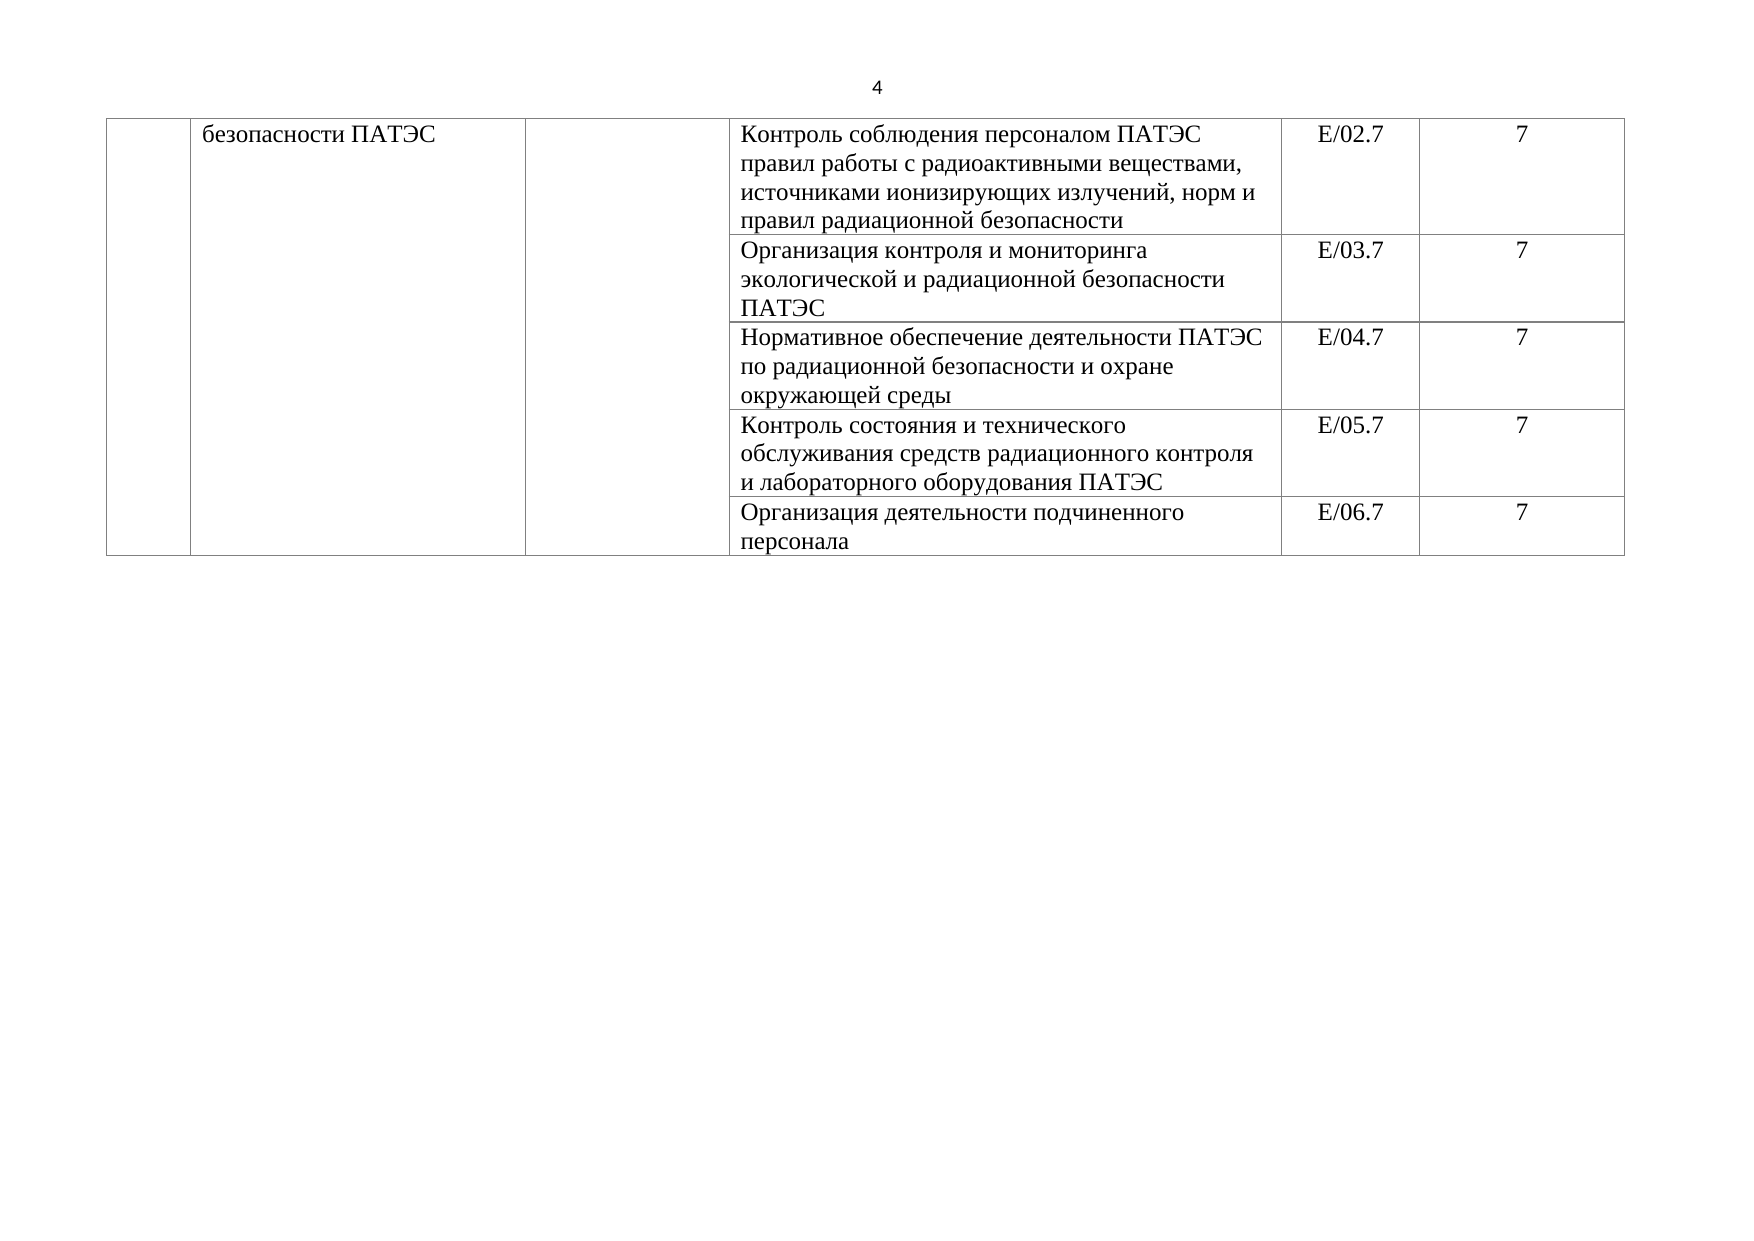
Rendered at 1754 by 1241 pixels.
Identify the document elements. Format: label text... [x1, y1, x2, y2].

table_cell 7 [1420, 497, 1624, 554]
table_cell E/04.7 [1282, 323, 1419, 409]
table_cell E [107, 119, 190, 554]
table_cell 7 [1420, 119, 1624, 234]
table_cell Организация контроля и мониторинга экологической и радиационной безопасности ПАТЭС [730, 235, 1281, 321]
table_cell Контроль соблюдения персоналом ПАТЭС правил работы с радиоактивными веществами, источниками ионизирующих излучений, норм и правил радиационной безопасности [730, 119, 1281, 234]
table_cell E/06.7 [1282, 497, 1419, 554]
table_cell 7 [1420, 235, 1624, 321]
table_cell E/02.7 [1282, 119, 1419, 234]
table_cell Нормативное обеспечение деятельности ПАТЭС по радиационной безопасности и охране окружающей среды [730, 323, 1281, 409]
table_cell Контроль состояния и технического обслуживания средств радиационного контроля и лабораторного оборудования ПАТЭС [730, 410, 1281, 496]
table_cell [191, 119, 525, 554]
table_cell Организация деятельности подчиненного персонала [730, 497, 1281, 554]
table_cell 7 [526, 119, 729, 554]
table_cell E/05.7 [1282, 410, 1419, 496]
table_cell 7 [1420, 410, 1624, 496]
table_cell E/03.7 [1282, 235, 1419, 321]
table_cell 7 [1420, 323, 1624, 409]
